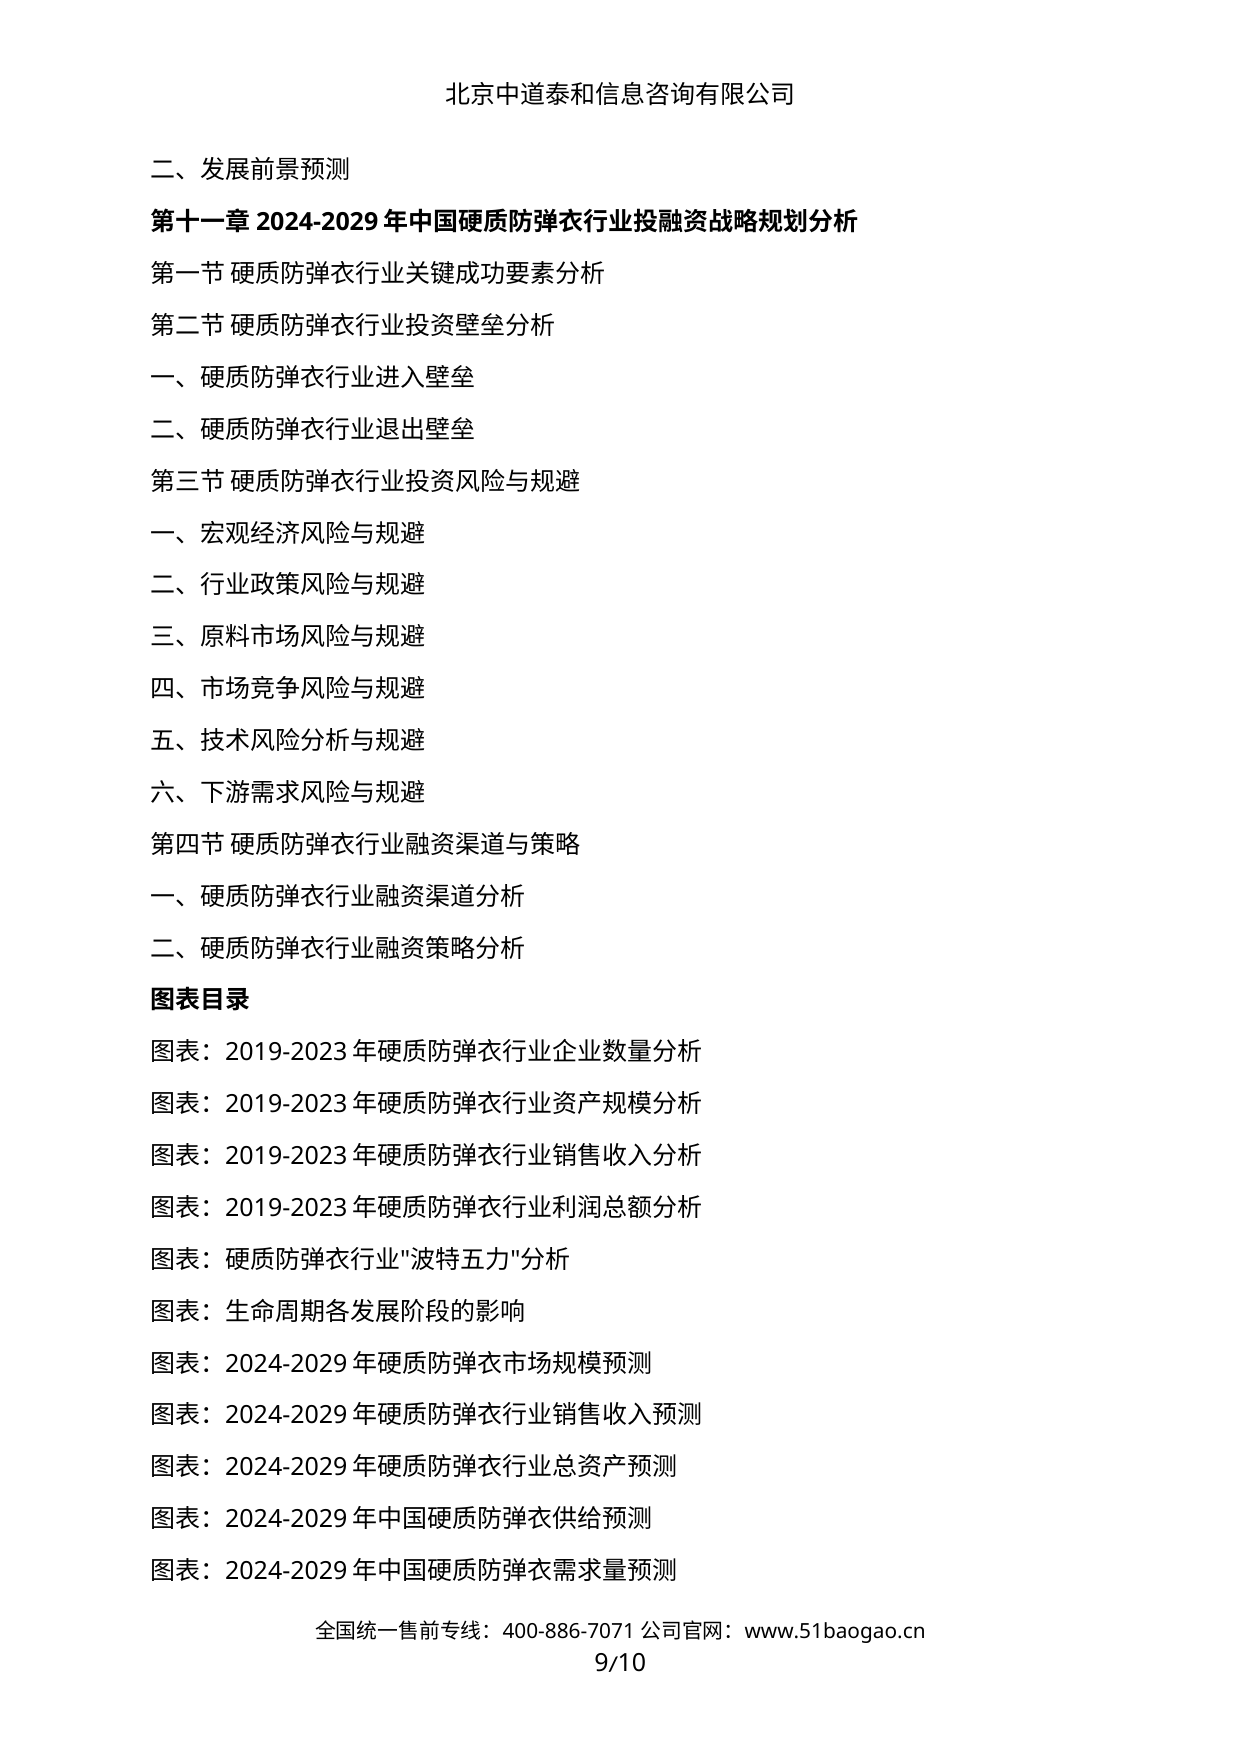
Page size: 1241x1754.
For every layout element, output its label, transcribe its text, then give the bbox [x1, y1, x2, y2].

text 图表：2024-2029年硬质防弹衣行业销售收入预测 [150, 1395, 1090, 1431]
text 图表：2024-2029年中国硬质防弹衣供给预测 [150, 1499, 1090, 1535]
text 第三节 硬质防弹衣行业投资风险与规避 [150, 461, 1090, 497]
text 一、宏观经济风险与规避 [150, 513, 1090, 549]
text 第二节 硬质防弹衣行业投资壁垒分析 [150, 306, 1090, 342]
text 二、硬质防弹衣行业退出壁垒 [150, 409, 1090, 446]
text 二、发展前景预测 [150, 150, 1090, 186]
text 图表：生命周期各发展阶段的影响 [150, 1291, 1090, 1327]
text 图表：2024-2029年硬质防弹衣市场规模预测 [150, 1343, 1090, 1379]
text 一、硬质防弹衣行业进入壁垒 [150, 357, 1090, 394]
text 第四节 硬质防弹衣行业融资渠道与策略 [150, 824, 1090, 861]
text 图表：2019-2023年硬质防弹衣行业企业数量分析 [150, 1032, 1090, 1068]
text 二、硬质防弹衣行业融资策略分析 [150, 928, 1090, 964]
text 图表目录 [150, 980, 1090, 1016]
text 六、下游需求风险与规避 [150, 772, 1090, 809]
text 第十一章 2024-2029年中国硬质防弹衣行业投融资战略规划分析 [150, 202, 1090, 238]
text 图表：2019-2023年硬质防弹衣行业销售收入分析 [150, 1136, 1090, 1172]
text 图表：硬质防弹衣行业"波特五力"分析 [150, 1239, 1090, 1276]
text 图表：2024-2029年中国硬质防弹衣需求量预测 [150, 1551, 1090, 1587]
text 图表：2019-2023年硬质防弹衣行业利润总额分析 [150, 1187, 1090, 1224]
text 四、市场竞争风险与规避 [150, 669, 1090, 705]
text 二、行业政策风险与规避 [150, 565, 1090, 601]
text 图表：2019-2023年硬质防弹衣行业资产规模分析 [150, 1084, 1090, 1120]
text 一、硬质防弹衣行业融资渠道分析 [150, 876, 1090, 912]
text 图表：2024-2029年硬质防弹衣行业总资产预测 [150, 1447, 1090, 1483]
text 三、原料市场风险与规避 [150, 617, 1090, 653]
text 第一节 硬质防弹衣行业关键成功要素分析 [150, 254, 1090, 290]
text 五、技术风险分析与规避 [150, 721, 1090, 757]
